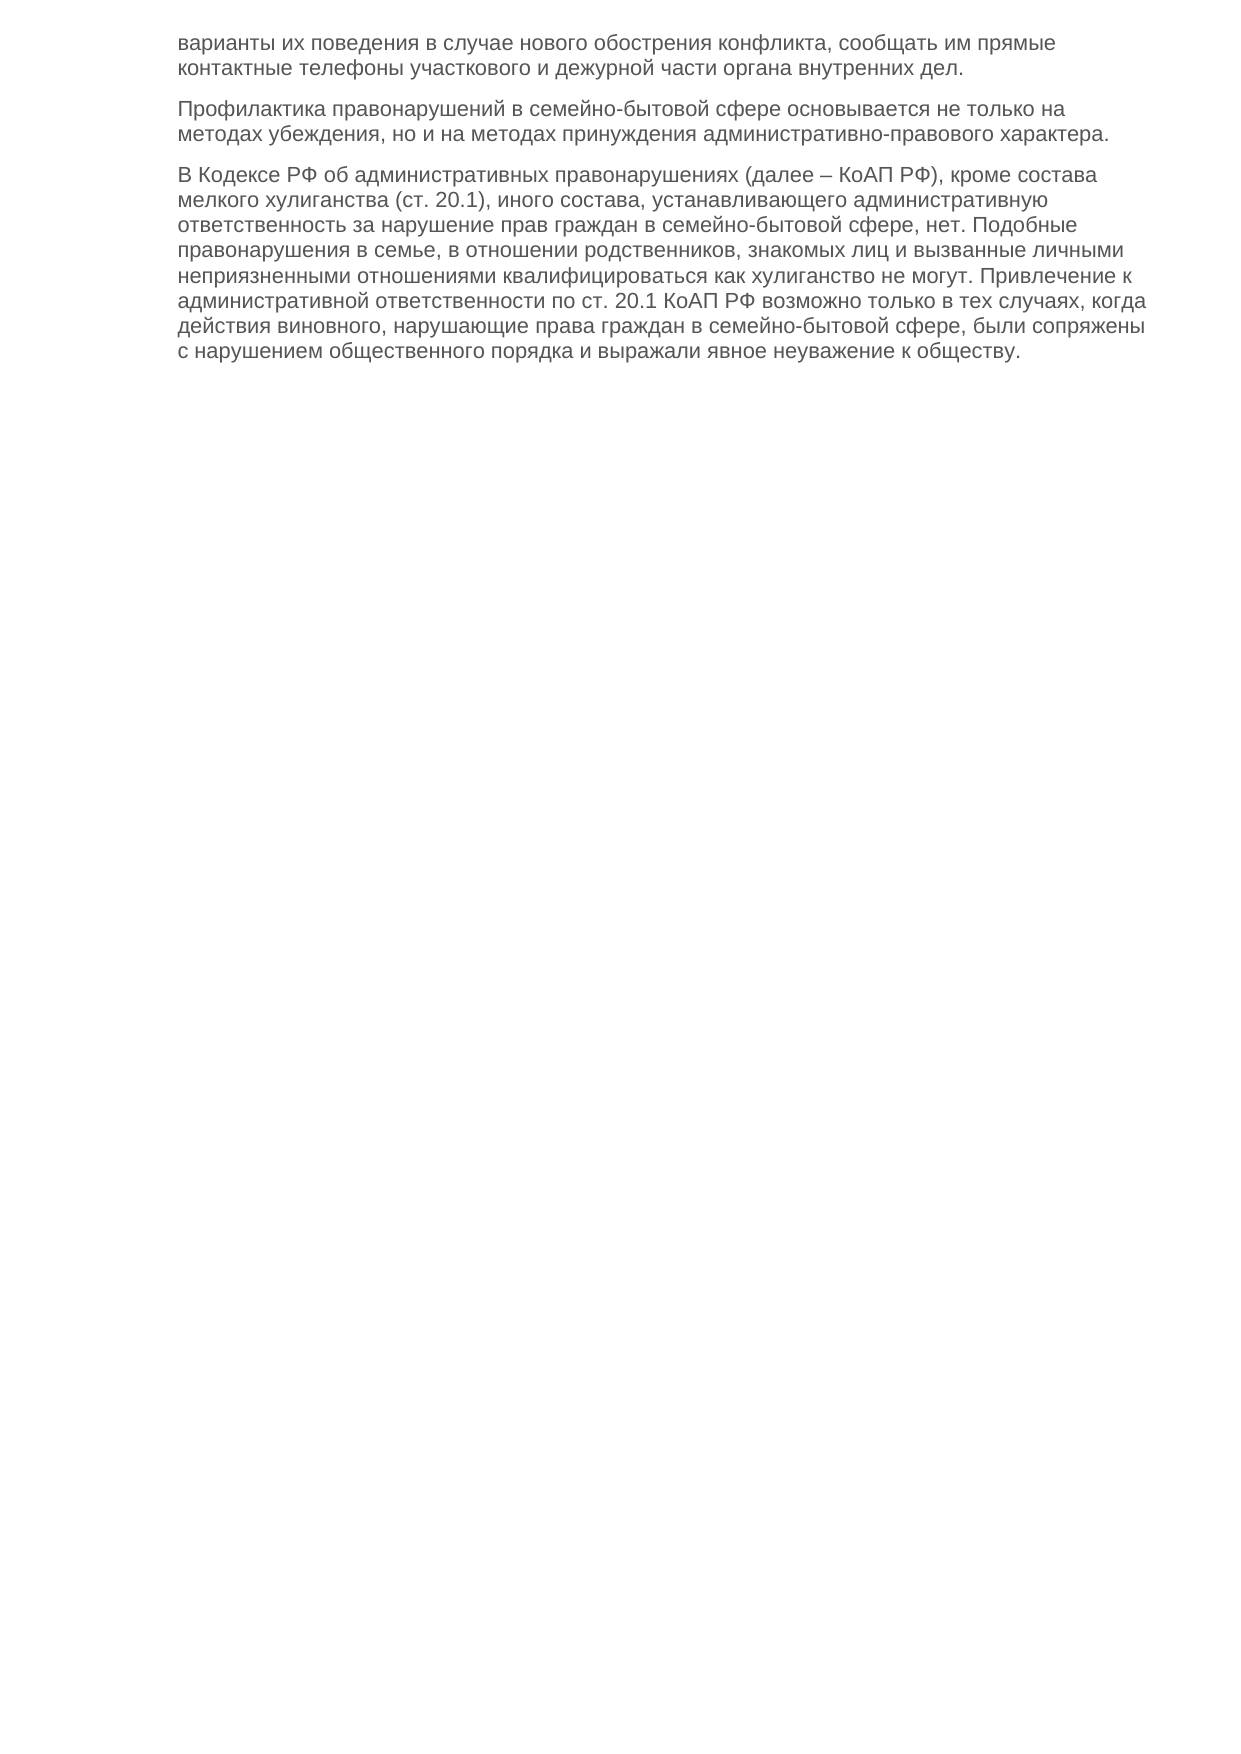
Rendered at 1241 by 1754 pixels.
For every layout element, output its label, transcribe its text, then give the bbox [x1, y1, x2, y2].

text В Кодексе РФ об административных правонарушениях (далее – КоАП РФ), кроме состава мелкого хулиганства (ст. 20.1), иного состава, устанавливающего административную ответственность за нарушение прав граждан в семейно-бытовой сфере, нет. Подобные правонарушения в семье, в отношении родственников, знакомых лиц и вызванные личными неприязненными отношениями квалифицироваться как хулиганство не могут. Привлечение к административной ответственности по ст. 20.1 КоАП РФ возможно только в тех случаях, когда действия виновного, нарушающие права граждан в семейно-бытовой сфере, были сопряжены с нарушением общественного порядка и выражали явное неуважение к обществу. [177, 162, 1152, 363]
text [177, 29, 1152, 80]
text Профилактика правонарушений в семейно-бытовой сфере основывается не только на методах убеждения, но и на методах принуждения административно-правового характера. [177, 96, 1152, 146]
